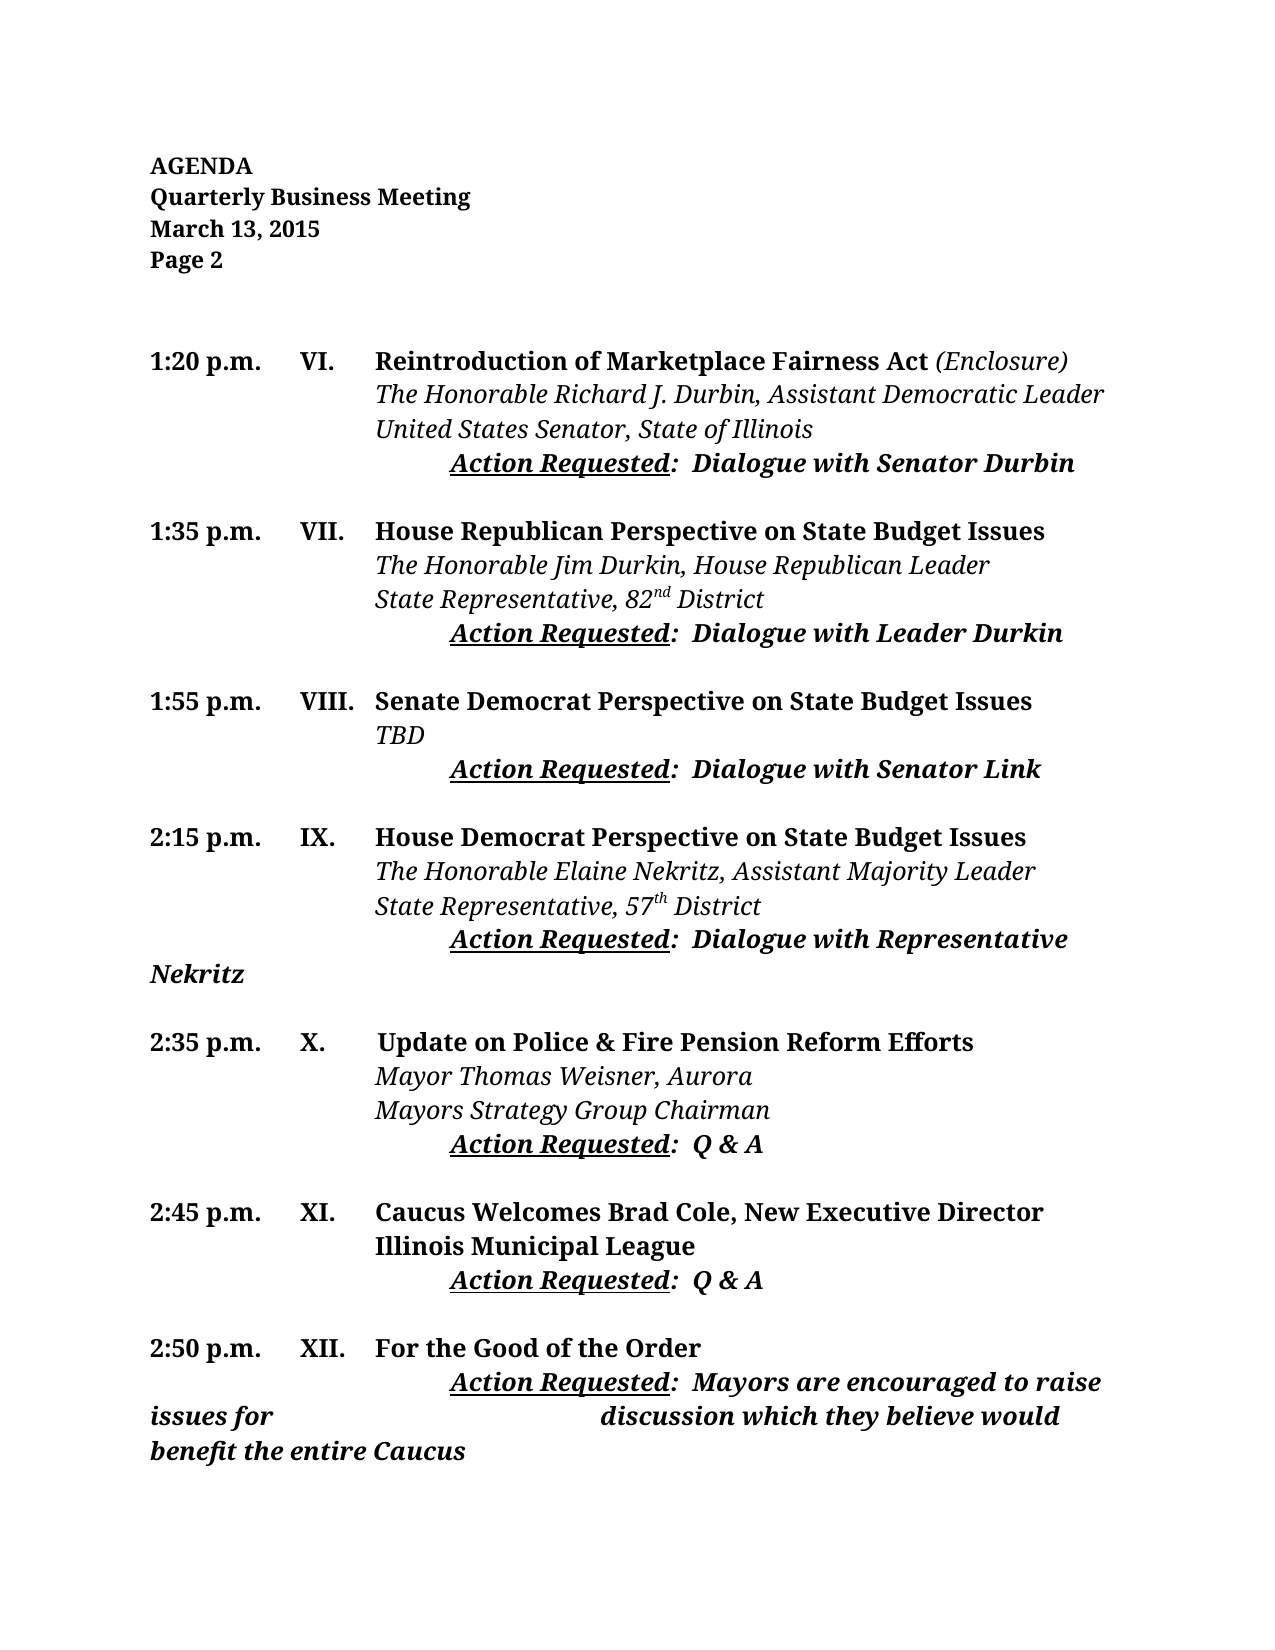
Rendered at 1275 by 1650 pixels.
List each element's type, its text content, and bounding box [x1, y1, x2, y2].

text The Honorable Elaine Nekritz, Assistant Majority Leader [150, 854, 1125, 888]
text The Honorable Richard J. Durbin, Assistant Democratic Leader [150, 377, 1125, 411]
text State Representative, 82nd District [150, 582, 1125, 616]
text 1:20 p.m. VI. Reintroduction of Marketplace Fairness Act (Enclosure) [150, 343, 1125, 377]
text March 13, 2015 [150, 212, 1125, 244]
text 2:15 p.m. IX. House Democrat Perspective on State Budget Issues [150, 820, 1125, 854]
text Action Requested: Dialogue with Leader Durkin [150, 616, 1125, 650]
text Action Requested: Dialogue with Senator Link [150, 752, 1125, 786]
text 1:55 p.m. VIII. Senate Democrat Perspective on State Budget Issues [150, 684, 1125, 718]
text State Representative, 57th District [150, 888, 1125, 922]
text Quarterly Business Meeting [150, 181, 1125, 212]
text Mayor Thomas Weisner, Aurora [150, 1058, 1125, 1092]
text United States Senator, State of Illinois [150, 411, 1125, 445]
text Action Requested: Dialogue with Representative Nekritz [150, 922, 1125, 990]
text AGENDA [150, 150, 1125, 181]
text Page 2 [150, 244, 1125, 275]
text 2:45 p.m. XI. Caucus Welcomes Brad Cole, New Executive Director [150, 1195, 1125, 1229]
text Action Requested: Q & A [150, 1263, 1125, 1297]
text Action Requested: Mayors are encouraged to raise issues for discussion which they believe would benefit the entire Caucus [150, 1365, 1125, 1467]
text 2:35 p.m. X. Update on Police & Fire Pension Reform Efforts [150, 1024, 1125, 1058]
text Action Requested: Q & A [150, 1127, 1125, 1161]
text Illinois Municipal League [150, 1229, 1125, 1263]
text 1:35 p.m. VII. House Republican Perspective on State Budget Issues [150, 513, 1125, 547]
text TBD [150, 718, 1125, 752]
text Action Requested: Dialogue with Senator Durbin [150, 445, 1125, 479]
text The Honorable Jim Durkin, House Republican Leader [150, 547, 1125, 582]
text 2:50 p.m. XII. For the Good of the Order [150, 1331, 1125, 1365]
text Mayors Strategy Group Chairman [150, 1092, 1125, 1127]
